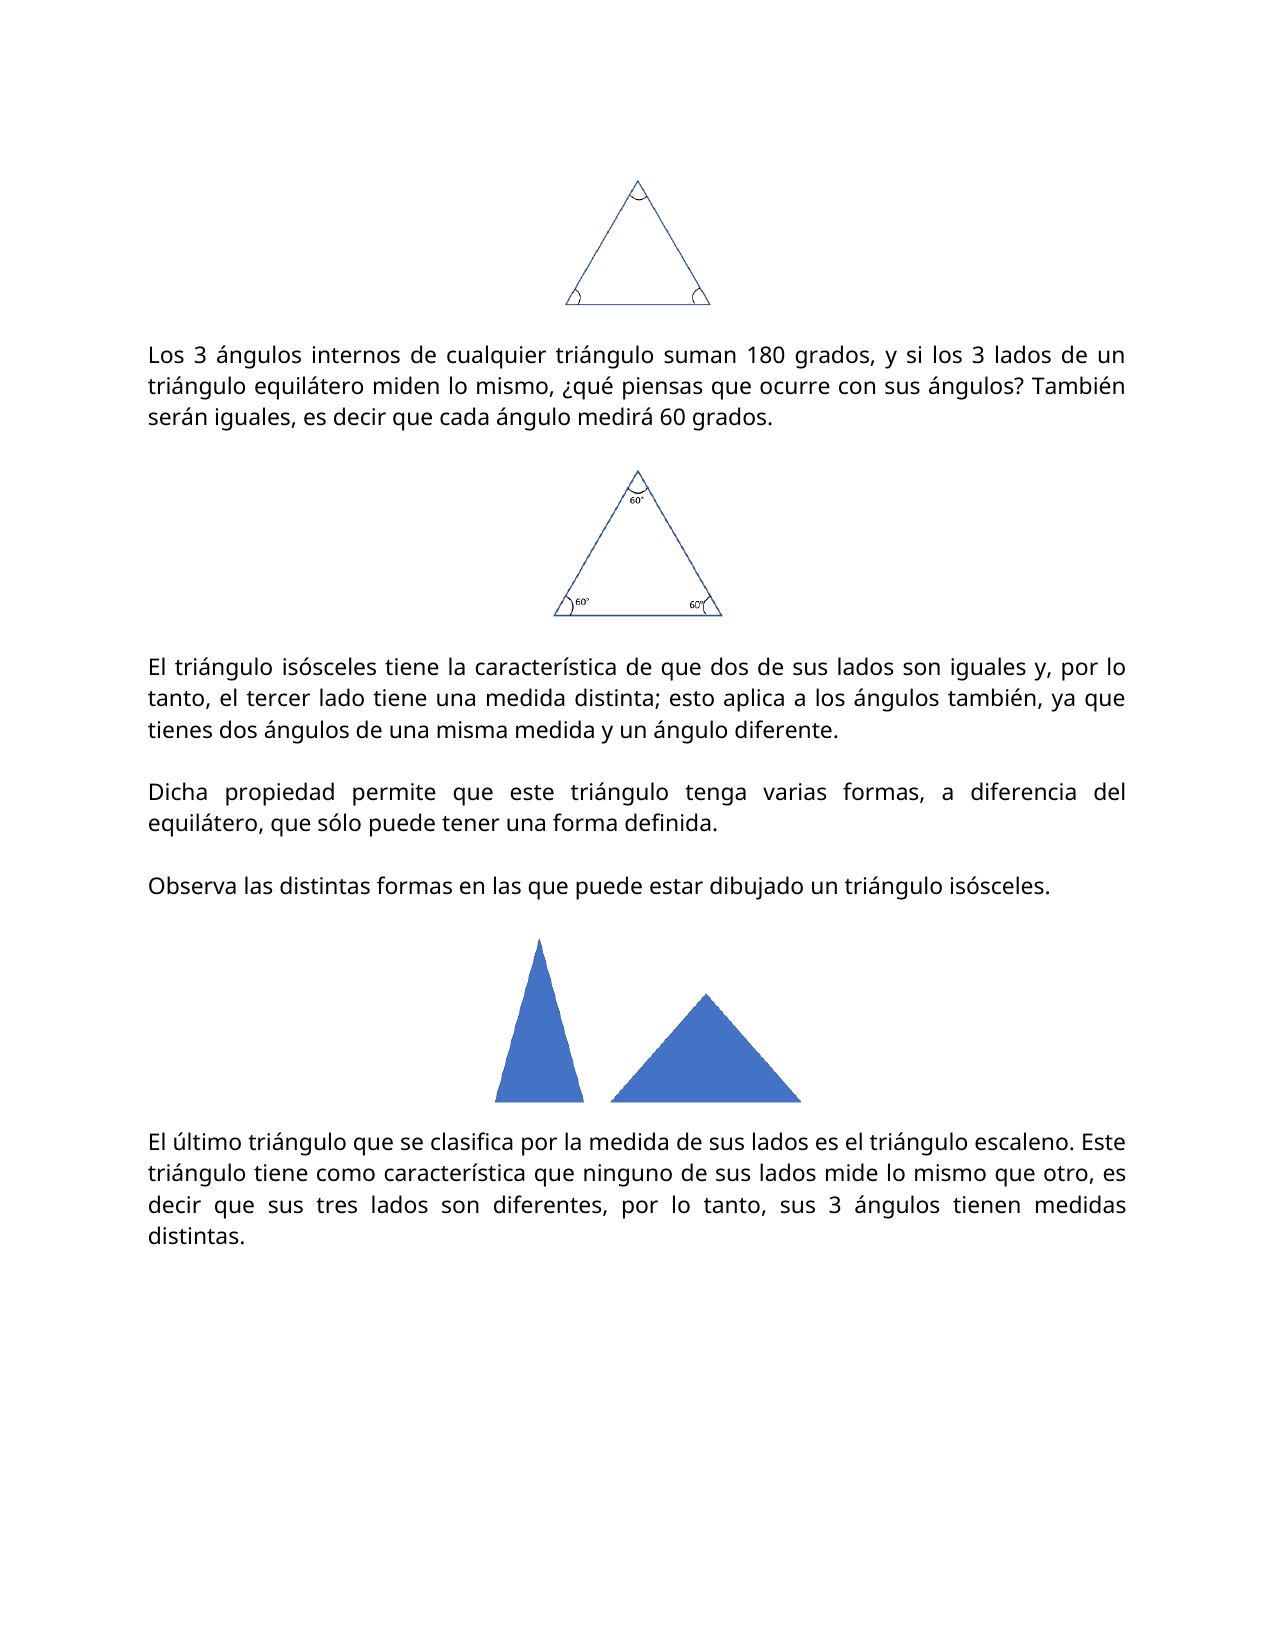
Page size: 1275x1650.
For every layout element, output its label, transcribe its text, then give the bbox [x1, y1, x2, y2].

text Los 3 ángulos internos de cualquier triángulo suman 180 grados, y si los 3 lados de un triángulo equilátero miden lo mismo, ¿qué piensas que ocurre con sus ángulos? También serán iguales, es decir que cada ángulo medirá 60 grados. [148, 339, 1127, 432]
picture [493, 177, 782, 339]
text El último triángulo que se clasifica por la medida de sus lados es el triángulo escaleno. Este triángulo tiene como característica que ninguno de sus lados mide lo mismo que otro, es decir que sus tres lados son diferentes, por lo tanto, sus 3 ángulos tienen medidas distintas. [148, 1126, 1127, 1251]
text El triángulo isósceles tiene la característica de que dos de sus lados son iguales y, por lo tanto, el tercer lado tiene una medida distinta; esto aplica a los ángulos también, ya que tienes dos ángulos de una misma medida y un ángulo diferente. [148, 651, 1127, 745]
text Dicha propiedad permite que este triángulo tenga varias formas, a diferencia del equilátero, que sólo puede tener una forma definida. [148, 776, 1127, 839]
text Observa las distintas formas en las que puede estar dibujado un triángulo isósceles. [148, 870, 1127, 901]
picture [465, 932, 810, 1127]
picture [470, 463, 805, 652]
